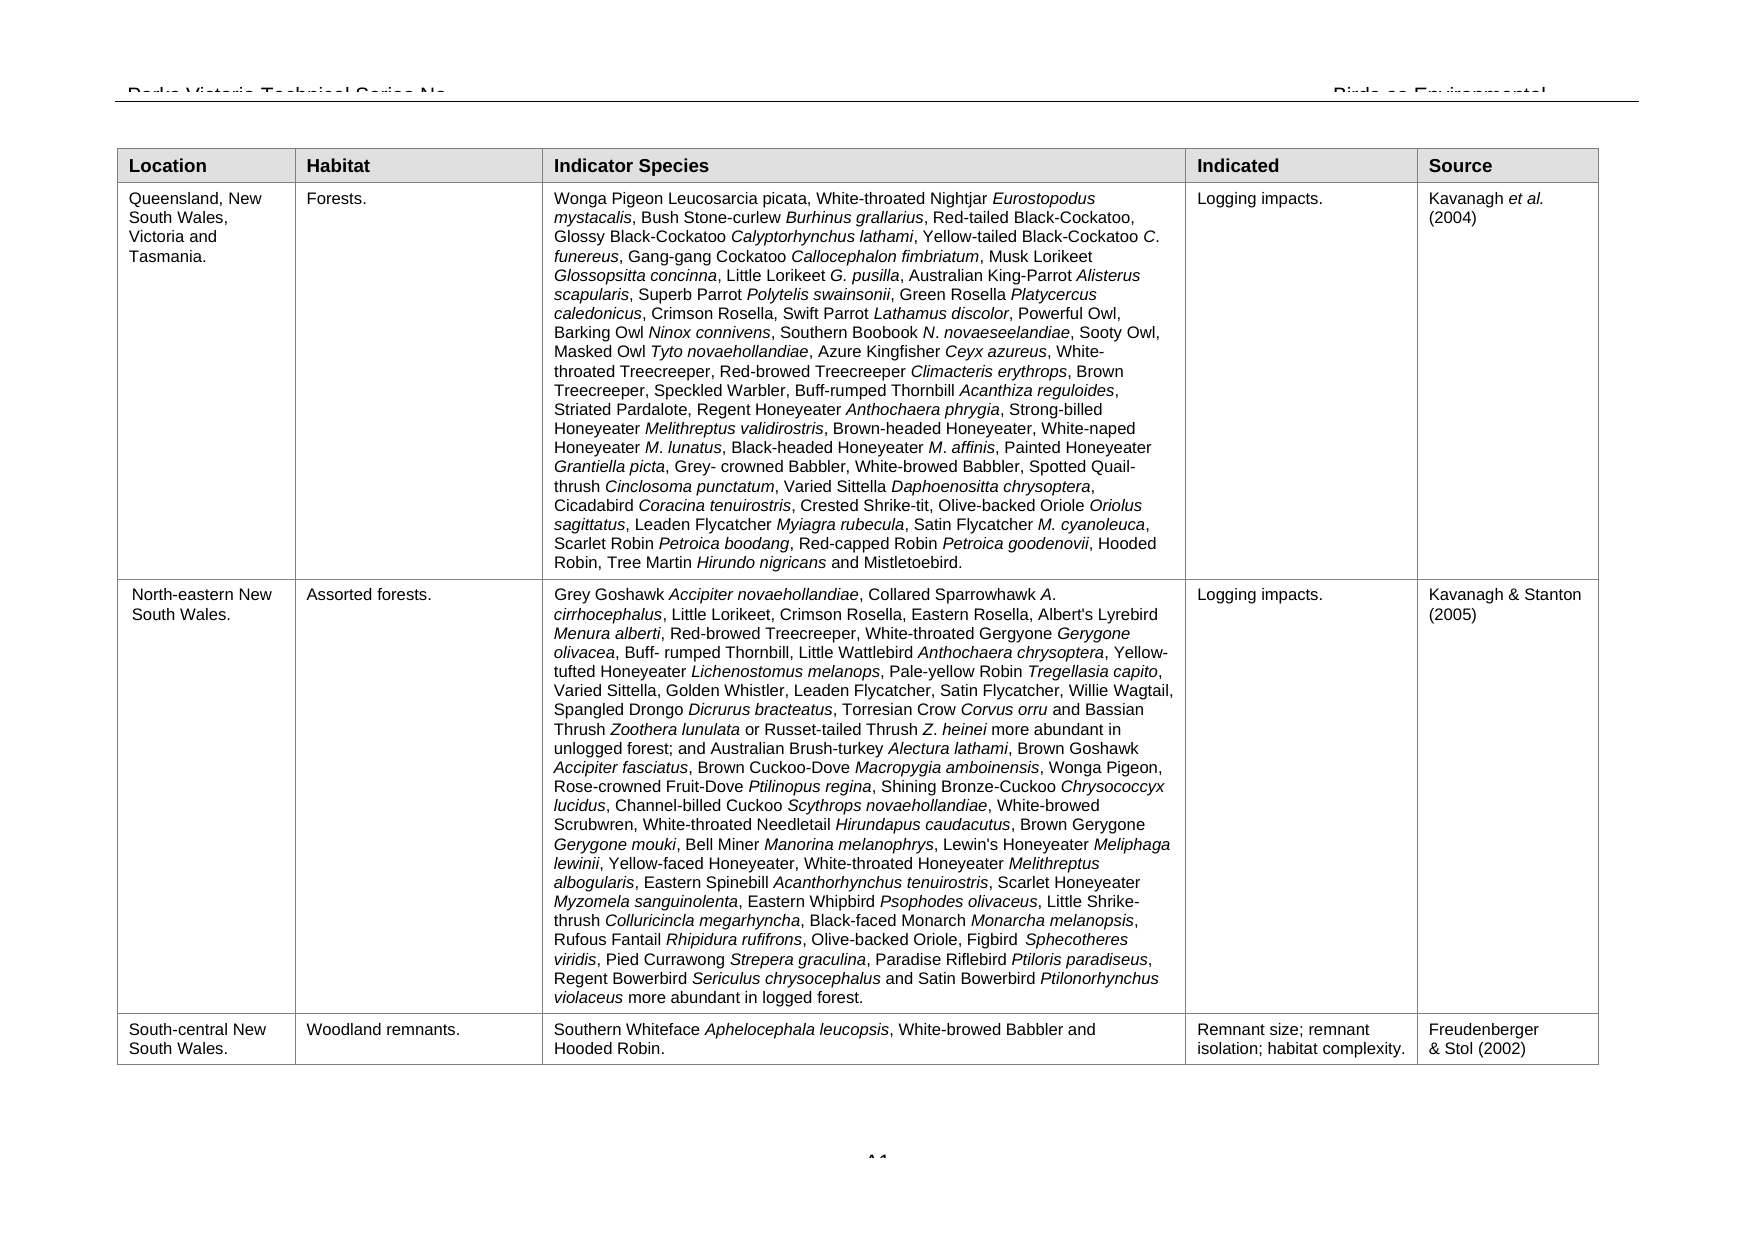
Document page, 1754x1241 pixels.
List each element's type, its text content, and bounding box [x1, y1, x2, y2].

table_header Indicated [1186, 149, 1417, 182]
table_header Indicator Species [543, 149, 1185, 182]
table_header Habitat [296, 149, 542, 182]
table_cell Kavanagh & Stanton (2005) [1418, 580, 1598, 1013]
table_cell Remnant size; remnant isolation; habitat complexity. [1186, 1014, 1417, 1064]
table_cell Queensland, New South Wales, Victoria and Tasmania. [118, 183, 295, 578]
table_cell North-eastern New South Wales. [118, 580, 295, 1013]
table_cell Freudenberger & Stol (2002) [1418, 1014, 1598, 1064]
table_cell Kavanagh et al. (2004) [1418, 183, 1598, 578]
table_header Location [118, 149, 295, 182]
table_cell Woodland remnants. [296, 1014, 542, 1064]
table_cell Assorted forests. [296, 580, 542, 1013]
table_cell Southern Whiteface Aphelocephala leucopsis, White-browed Babbler and Hooded Robin. [543, 1014, 1185, 1064]
table_cell Grey Goshawk Accipiter novaehollandiae, Collared Sparrowhawk A. cirrhocephalus, Little Lorikeet, Crimson Rosella, Eastern Rosella, Albert's Lyrebird Menura alberti, Red-browed Treecreeper, White-throated Gergyone Gerygone olivacea, Buff- rumped Thornbill, Little Wattlebird Anthochaera chrysoptera, Yellow-tufted Honeyeater Lichenostomus melanops, Pale-yellow Robin Tregellasia capito, Varied Sittella, Golden Whistler, Leaden Flycatcher, Satin Flycatcher, Willie Wagtail, Spangled Drongo Dicrurus bracteatus, Torresian Crow Corvus orru and Bassian Thrush Zoothera lunulata or Russet-tailed Thrush Z. heinei more abundant in unlogged forest; and Australian Brush-turkey Alectura lathami, Brown Goshawk Accipiter fasciatus, Brown Cuckoo-Dove Macropygia amboinensis, Wonga Pigeon, Rose-crowned Fruit-Dove Ptilinopus regina, Shining Bronze-Cuckoo Chrysococcyx lucidus, Channel-billed Cuckoo Scythrops novaehollandiae, White-browed Scrubwren, White-throated Needletail Hirundapus caudacutus, Brown Gerygone Gerygone mouki, Bell Miner Manorina melanophrys, Lewin's Honeyeater Meliphaga lewinii, Yellow-faced Honeyeater, White-throated Honeyeater Melithreptus albogularis, Eastern Spinebill Acanthorhynchus tenuirostris, Scarlet Honeyeater Myzomela sanguinolenta, Eastern Whipbird Psophodes olivaceus, Little Shrike- thrush Colluricincla megarhyncha, Black-faced Monarch Monarcha melanopsis, Rufous Fantail Rhipidura rufifrons, Olive-backed Oriole, Figbird Sphecotheres viridis, Pied Currawong Strepera graculina, Paradise Riflebird Ptiloris paradiseus, Regent Bowerbird Sericulus chrysocephalus and Satin Bowerbird Ptilonorhynchus violaceus more abundant in logged forest. [543, 580, 1185, 1013]
table_header Source [1418, 149, 1598, 182]
table_cell Logging impacts. [1186, 183, 1417, 578]
table_cell Logging impacts. [1186, 580, 1417, 1013]
table_cell Forests. [296, 183, 542, 578]
table_cell South-central New South Wales. [118, 1014, 295, 1064]
table_cell Wonga Pigeon Leucosarcia picata, White-throated Nightjar Eurostopodus mystacalis, Bush Stone-curlew Burhinus grallarius, Red-tailed Black-Cockatoo, Glossy Black-Cockatoo Calyptorhynchus lathami, Yellow-tailed Black-Cockatoo C. funereus, Gang-gang Cockatoo Callocephalon fimbriatum, Musk Lorikeet Glossopsitta concinna, Little Lorikeet G. pusilla, Australian King-Parrot Alisterus scapularis, Superb Parrot Polytelis swainsonii, Green Rosella Platycercus caledonicus, Crimson Rosella, Swift Parrot Lathamus discolor, Powerful Owl, Barking Owl Ninox connivens, Southern Boobook N. novaeseelandiae, Sooty Owl, Masked Owl Tyto novaehollandiae, Azure Kingfisher Ceyx azureus, White-throated Treecreeper, Red-browed Treecreeper Climacteris erythrops, Brown Treecreeper, Speckled Warbler, Buff-rumped Thornbill Acanthiza reguloides, Striated Pardalote, Regent Honeyeater Anthochaera phrygia, Strong-billed Honeyeater Melithreptus validirostris, Brown-headed Honeyeater, White-naped Honeyeater M. lunatus, Black-headed Honeyeater M. affinis, Painted Honeyeater Grantiella picta, Grey- crowned Babbler, White-browed Babbler, Spotted Quail-thrush Cinclosoma punctatum, Varied Sittella Daphoenositta chrysoptera, Cicadabird Coracina tenuirostris, Crested Shrike-tit, Olive-backed Oriole Oriolus sagittatus, Leaden Flycatcher Myiagra rubecula, Satin Flycatcher M. cyanoleuca, Scarlet Robin Petroica boodang, Red-capped Robin Petroica goodenovii, Hooded Robin, Tree Martin Hirundo nigricans and Mistletoebird. [543, 183, 1185, 578]
